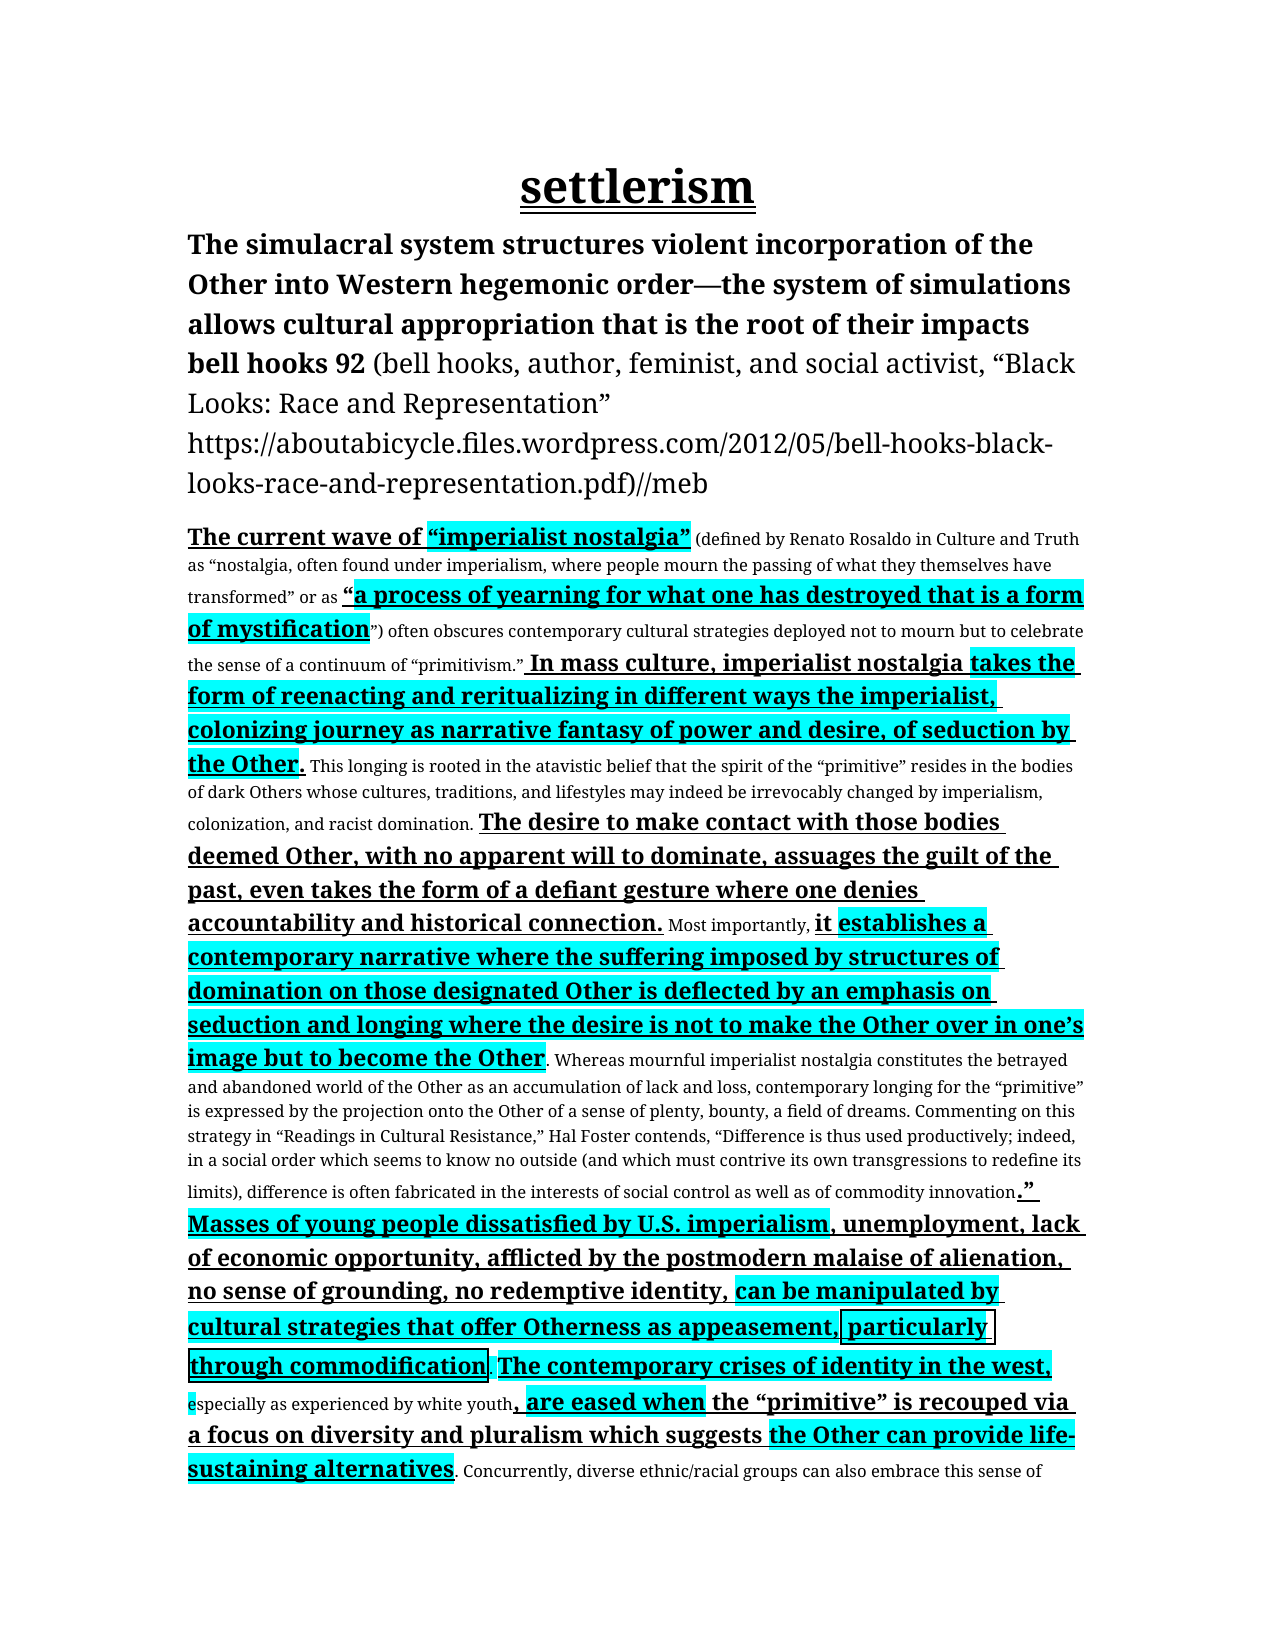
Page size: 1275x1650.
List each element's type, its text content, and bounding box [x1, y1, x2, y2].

subtitle The simulacral system structures violent incorporation of the Other into Western hegemonic order—the system of simulations allows cultural appropriation that is the root of their impacts [187, 226, 1087, 342]
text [187, 521, 1087, 1484]
subtitle settlerism [187, 154, 1087, 217]
text bell hooks 92 (bell hooks, author, feminist, and social activist, “Black Looks: Race and Representation” https://aboutabicycle.files.wordpress.com/2012/05/bell-hooks-black-looks-race-and-representation.pdf)//meb [187, 345, 1087, 501]
